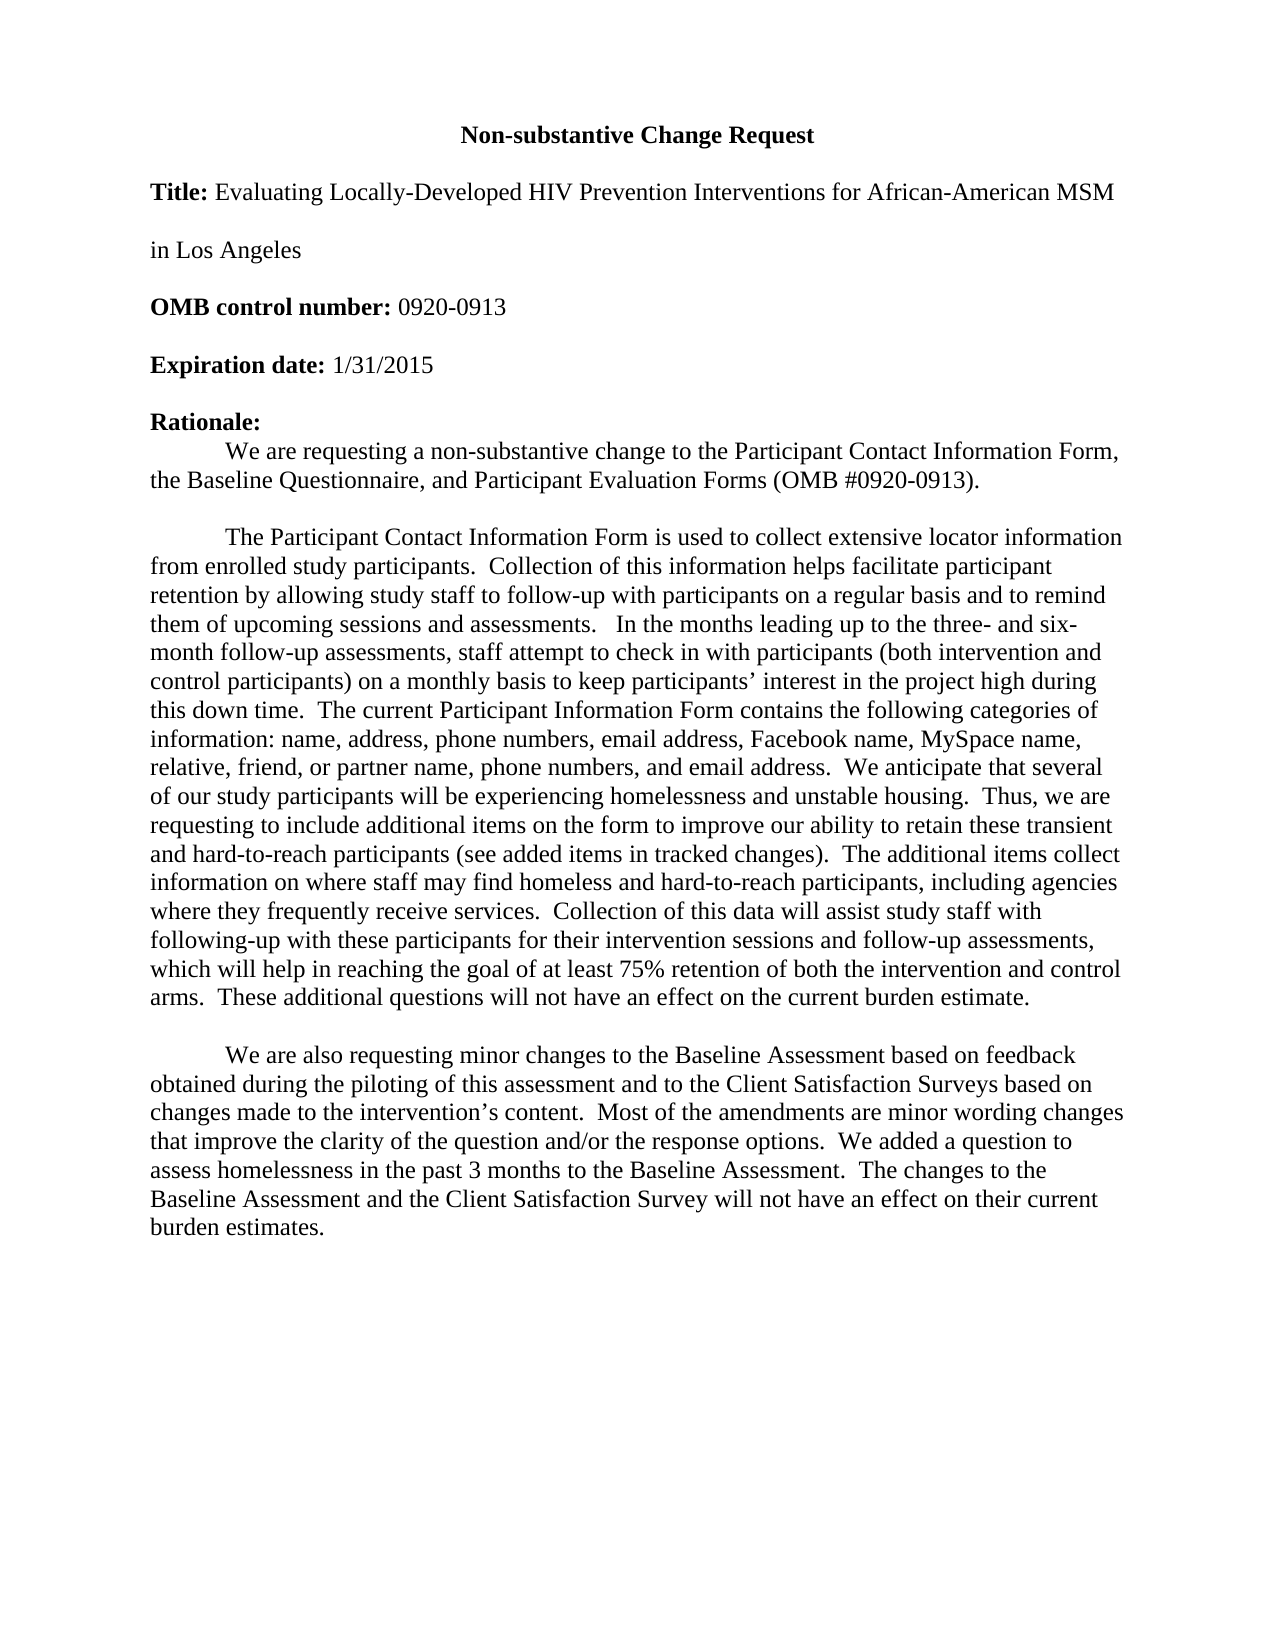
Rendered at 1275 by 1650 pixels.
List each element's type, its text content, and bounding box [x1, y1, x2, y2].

text We are also requesting minor changes to the Baseline Assessment based on feedback obtained during the piloting of this assessment and to the Client Satisfaction Surveys based on changes made to the intervention’s content. Most of the amendments are minor wording changes that improve the clarity of the question and/or the response options. We added a question to assess homelessness in the past 3 months to the Baseline Assessment. The changes to the Baseline Assessment and the Client Satisfaction Survey will not have an effect on their current burden estimates. [150, 1040, 1125, 1241]
text Rationale: [150, 407, 1125, 436]
text The Participant Contact Information Form is used to collect extensive locator information from enrolled study participants. Collection of this information helps facilitate participant retention by allowing study staff to follow-up with participants on a regular basis and to remind them of upcoming sessions and assessments. In the months leading up to the three- and six-month follow-up assessments, staff attempt to check in with participants (both intervention and control participants) on a monthly basis to keep participants’ interest in the project high during this down time. The current Participant Information Form contains the following categories of information: name, address, phone numbers, email address, Facebook name, MySpace name, relative, friend, or partner name, phone numbers, and email address. We anticipate that several of our study participants will be experiencing homelessness and unstable housing. Thus, we are requesting to include additional items on the form to improve our ability to retain these transient and hard-to-reach participants (see added items in tracked changes). The additional items collect information on where staff may find homeless and hard-to-reach participants, including agencies where they frequently receive services. Collection of this data will assist study staff with following-up with these participants for their intervention sessions and follow-up assessments, which will help in reaching the goal of at least 75% retention of both the intervention and control arms. These additional questions will not have an effect on the current burden estimate. [150, 522, 1125, 1011]
text Non-substantive Change Request [150, 120, 1125, 149]
text OMB control number: 0920-0913 [150, 292, 1125, 321]
text Title: Evaluating Locally-Developed HIV Prevention Interventions for African-American MSM in Los Angeles [150, 177, 1125, 264]
text We are requesting a non-substantive change to the Participant Contact Information Form, the Baseline Questionnaire, and Participant Evaluation Forms (OMB #0920-0913). [150, 436, 1125, 494]
text Expiration date: 1/31/2015 [150, 350, 1125, 379]
